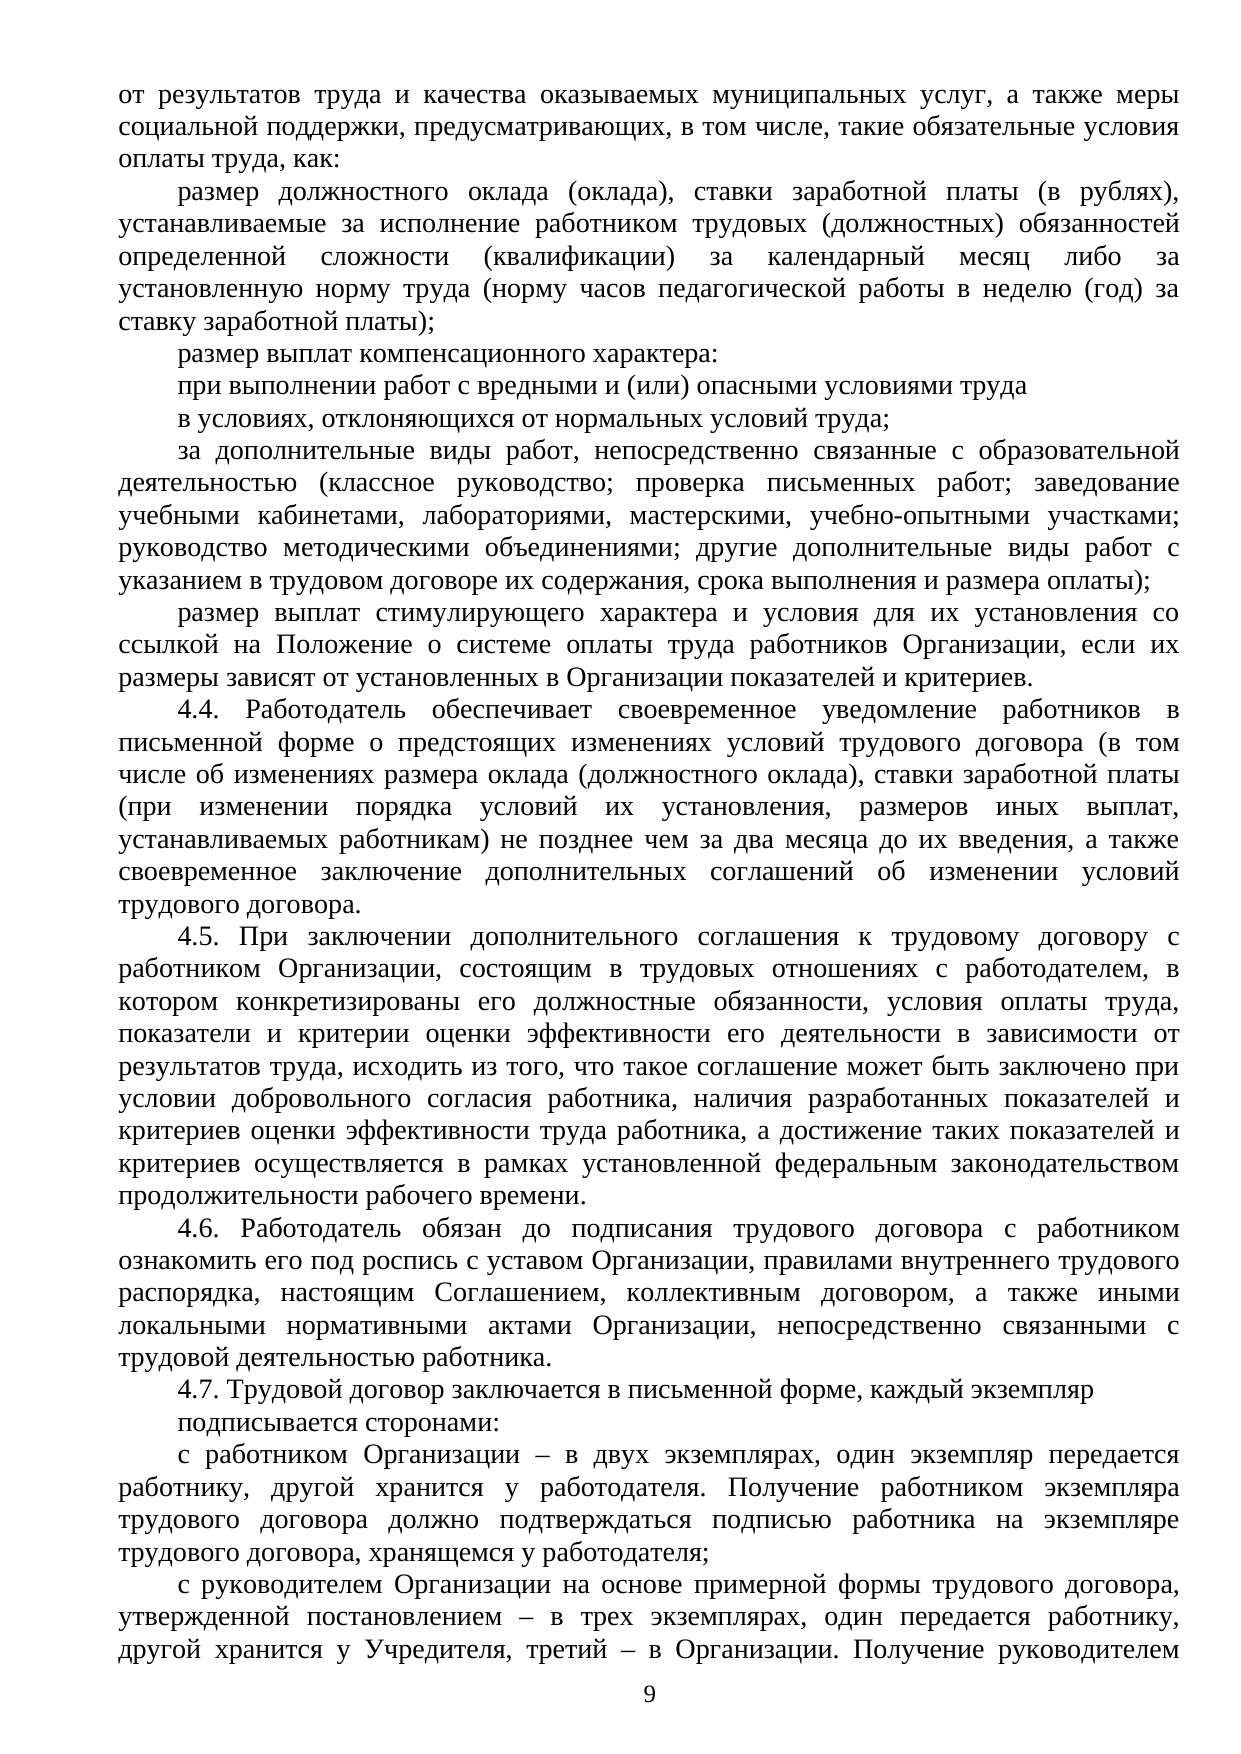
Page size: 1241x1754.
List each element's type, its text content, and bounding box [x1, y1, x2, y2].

text размер выплат компенсационного характера: [118, 336, 1181, 368]
text 4.4. Работодатель обеспечивает своевременное уведомление работников в письменной форме о предстоящих изменениях условий трудового договора (в том числе об изменениях размера оклада (должностного оклада), ставки заработной платы (при изменении порядка условий их установления, размеров иных выплат, устанавливаемых работникам) не позднее чем за два месяца до их введения, а также своевременное заключение дополнительных соглашений об изменении условий трудового договора. [118, 692, 1181, 919]
text размер должностного оклада (оклада), ставки заработной платы (в рублях), устанавливаемые за исполнение работником трудовых (должностных) обязанностей определенной сложности (квалификации) за календарный месяц либо за установленную норму труда (норму часов педагогической работы в неделю (год) за ставку заработной платы); [118, 174, 1181, 336]
text 4.5. При заключении дополнительного соглашения к трудовому договору с работником Организации, состоящим в трудовых отношениях с работодателем, в котором конкретизированы его должностные обязанности, условия оплаты труда, показатели и критерии оценки эффективности его деятельности в зависимости от результатов труда, исходить из того, что такое соглашение может быть заключено при условии добровольного согласия работника, наличия разработанных показателей и критериев оценки эффективности труда работника, а достижение таких показателей и критериев осуществляется в рамках установленной федеральным законодательством продолжительности рабочего времени. [118, 919, 1181, 1211]
text подписывается сторонами: [118, 1405, 1181, 1437]
text размер выплат стимулирующего характера и условия для их установления со ссылкой на Положение о системе оплаты труда работников Организации, если их размеры зависят от установленных в Организации показателей и критериев. [118, 595, 1181, 692]
text 4.7. Трудовой договор заключается в письменной форме, каждый экземпляр [118, 1373, 1181, 1405]
text 4.6. Работодатель обязан до подписания трудового договора с работником ознакомить его под роспись с уставом Организации, правилами внутреннего трудового распорядка, настоящим Соглашением, коллективным договором, а также иными локальными нормативными актами Организации, непосредственно связанными с трудовой деятельностью работника. [118, 1211, 1181, 1373]
text за дополнительные виды работ, непосредственно связанные с образовательной деятельностью (классное руководство; проверка письменных работ; заведование учебными кабинетами, лабораториями, мастерскими, учебно-опытными участками; руководство методическими объединениями; другие дополнительные виды работ с указанием в трудовом договоре их содержания, срока выполнения и размера оплаты); [118, 433, 1181, 595]
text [118, 77, 1181, 174]
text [118, 1567, 1181, 1664]
text с работником Организации – в двух экземплярах, один экземпляр передается работнику, другой хранится у работодателя. Получение работником экземпляра трудового договора должно подтверждаться подписью работника на экземпляре трудового договора, хранящемся у работодателя; [118, 1437, 1181, 1567]
text в условиях, отклоняющихся от нормальных условий труда; [118, 401, 1181, 433]
text при выполнении работ с вредными и (или) опасными условиями труда [118, 368, 1181, 401]
